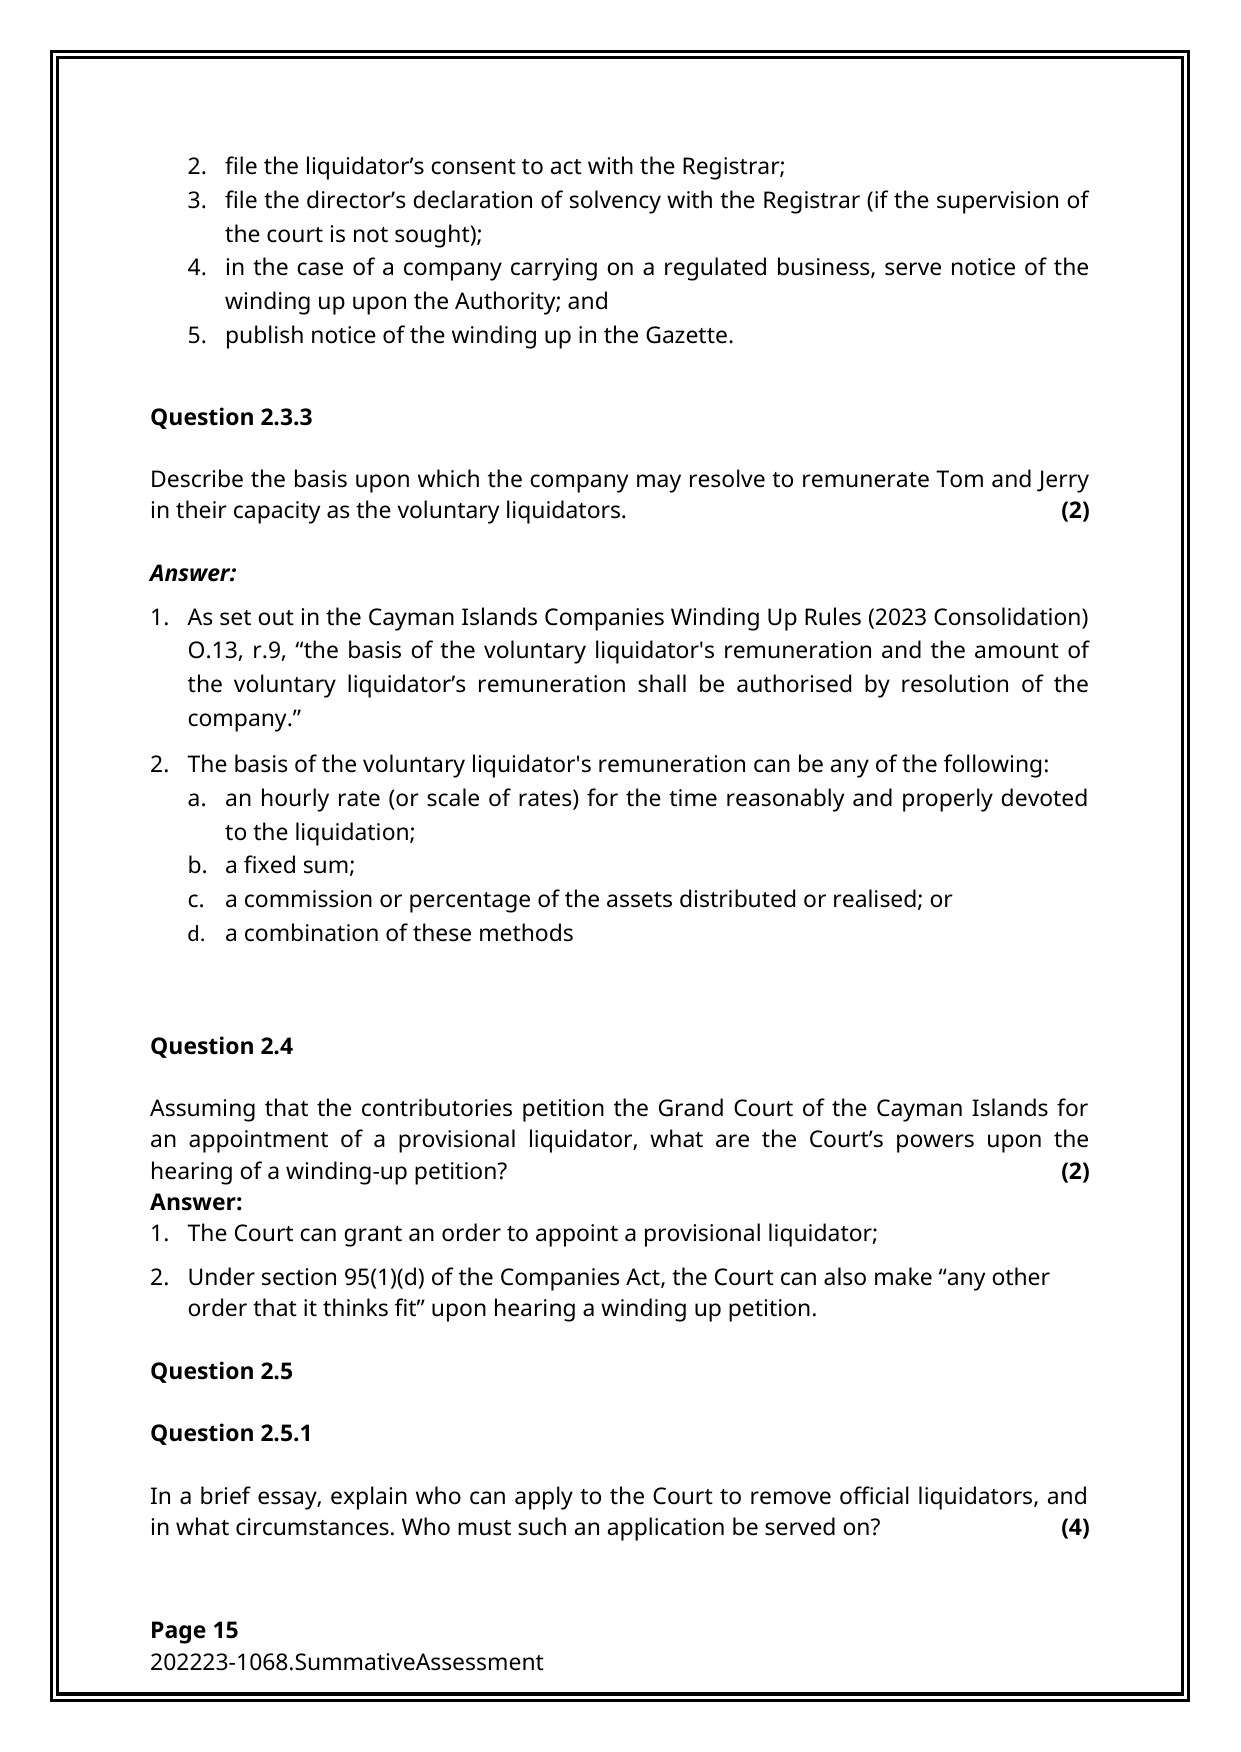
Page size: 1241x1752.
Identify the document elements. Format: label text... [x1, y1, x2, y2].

list The basis of the voluntary liquidator's remuneration can be any of the following: [150, 748, 1090, 779]
list publish notice of the winding up in the Gazette. [187, 319, 1090, 350]
list a commission or percentage of the assets distributed or realised; or [187, 883, 1090, 914]
list As set out in the Cayman Islands Companies Winding Up Rules (2023 Consolidation) O.13, r.9, “the basis of the voluntary liquidator's remuneration and the amount of the voluntary liquidator’s remuneration shall be authorised by resolution of the company.” [150, 600, 1090, 733]
text Question 2.4 [150, 1029, 1090, 1061]
list file the director’s declaration of solvency with the Registrar (if the supervision of the court is not sought); [187, 184, 1090, 249]
text Answer: [150, 557, 1090, 588]
text Question 2.3.3 [150, 400, 1090, 432]
text Describe the basis upon which the company may resolve to remunerate Tom and Jerry in their capacity as the voluntary liquidators. (2) [150, 463, 1090, 525]
list a combination of these methods [187, 917, 1090, 948]
text Answer: [150, 1186, 1090, 1217]
list a fixed sum; [187, 849, 1090, 880]
text In a brief essay, explain who can apply to the Court to remove official liquidators, and in what circumstances. Who must such an application be served on? (4) [150, 1479, 1090, 1542]
list file the liquidator’s consent to act with the Registrar; [187, 150, 1090, 181]
list Under section 95(1)(d) of the Companies Act, the Court can also make “any other order that it thinks fit” upon hearing a winding up petition. [150, 1261, 1090, 1323]
text Question 2.5.1 [150, 1417, 1090, 1448]
text Question 2.5 [150, 1354, 1090, 1386]
text Assuming that the contributories petition the Grand Court of the Cayman Islands for an appointment of a provisional liquidator, what are the Court’s powers upon the hearing of a winding-up petition? (2) [150, 1092, 1090, 1186]
list an hourly rate (or scale of rates) for the time reasonably and properly devoted to the liquidation; [187, 782, 1090, 847]
list The Court can grant an order to appoint a provisional liquidator; [150, 1217, 1090, 1248]
list in the case of a company carrying on a regulated business, serve notice of the winding up upon the Authority; and [187, 251, 1090, 316]
